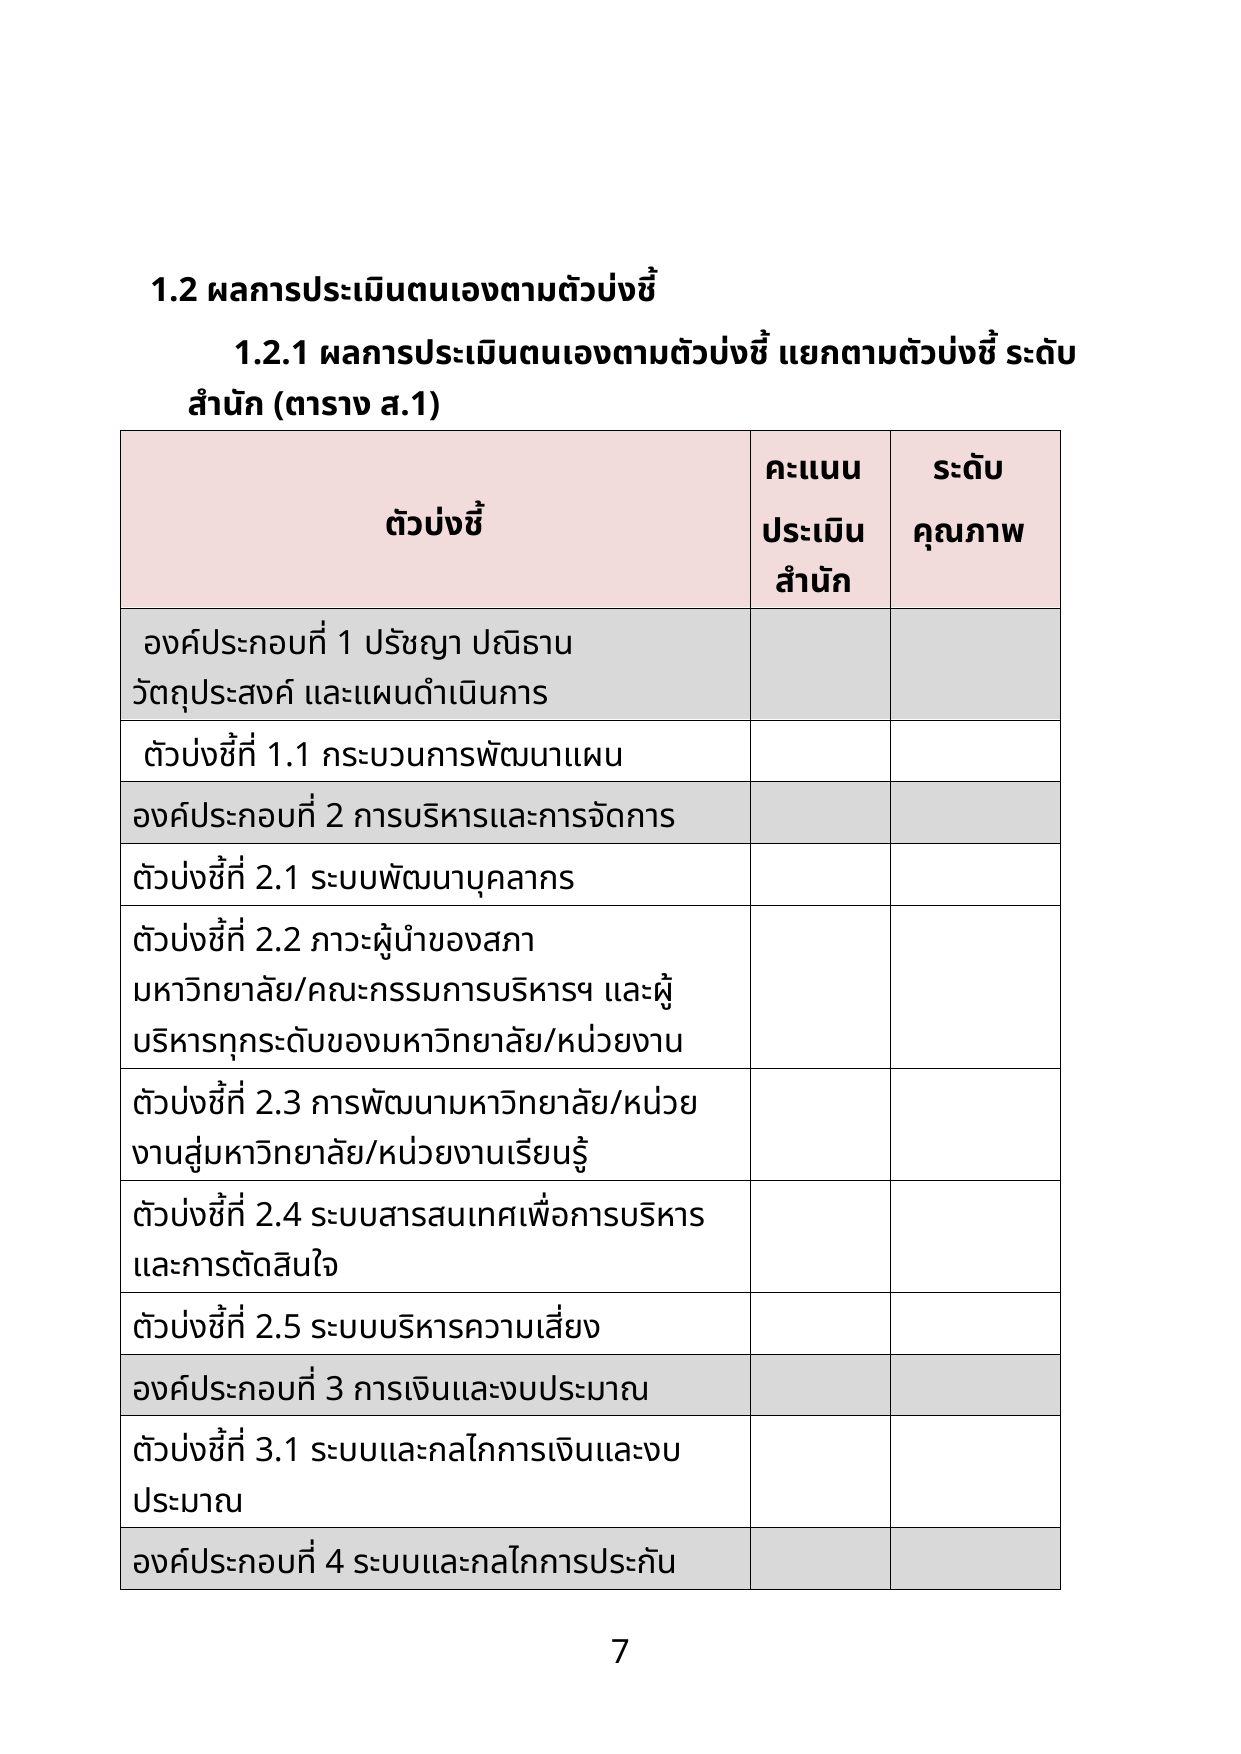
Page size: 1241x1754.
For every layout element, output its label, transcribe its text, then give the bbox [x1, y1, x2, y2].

table_cell [751, 1355, 890, 1415]
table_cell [121, 1528, 750, 1589]
table_cell [891, 906, 1060, 1067]
table_header ระดับ คุณภาพ [891, 431, 1060, 607]
table_cell [751, 609, 890, 719]
table_cell [751, 906, 890, 1067]
table_cell องค์ประกอบที่ 2 การบริหารและการจัดการ [121, 782, 750, 843]
table_cell [891, 1069, 1060, 1180]
table_cell [751, 844, 890, 904]
text 1.2 ผลการประเมินตนเองตามตัวบ่งชี้ [150, 266, 1087, 316]
table_cell [891, 844, 1060, 904]
table_cell ตัวบ่งชี้ที่ 2.3 การพัฒนามหาวิทยาลัย/หน่วยงานสู่มหาวิทยาลัย/หน่วยงานเรียนรู้ [121, 1069, 750, 1180]
table_cell [891, 609, 1060, 719]
table_cell [751, 782, 890, 843]
table_cell [891, 1293, 1060, 1353]
table_cell [891, 721, 1060, 781]
table_cell ตัวบ่งชี้ที่ 2.1 ระบบพัฒนาบุคลากร [121, 844, 750, 904]
table_cell ตัวบ่งชี้ที่ 3.1 ระบบและกลไกการเงินและงบประมาณ [121, 1416, 750, 1527]
table_header คะแนน ประเมินสำนัก [751, 431, 890, 607]
table_cell ตัวบ่งชี้ที่ 2.2 ภาวะผู้นำของสภามหาวิทยาลัย/คณะกรรมการบริหารฯ และผู้บริหารทุกระดับของมหาวิทยาลัย/หน่วยงาน [121, 906, 750, 1067]
table_cell [891, 1181, 1060, 1292]
table_cell [751, 1528, 890, 1589]
table_cell ตัวบ่งชี้ที่ 2.5 ระบบบริหารความเสี่ยง [121, 1293, 750, 1353]
table_cell [891, 1416, 1060, 1527]
table_cell [751, 1181, 890, 1292]
table_cell ตัวบ่งชี้ที่ 2.4 ระบบสารสนเทศเพื่อการบริหารและการตัดสินใจ [121, 1181, 750, 1292]
table_cell [751, 1293, 890, 1353]
table_cell [751, 1416, 890, 1527]
table_header ตัวบ่งชี้ [121, 431, 750, 607]
table_cell องค์ประกอบที่ 3 การเงินและงบประมาณ [121, 1355, 750, 1415]
table_cell องค์ประกอบที่ 1 ปรัชญา ปณิธาน วัตถุประสงค์ และแผนดำเนินการ [121, 609, 750, 719]
table_cell [891, 1528, 1060, 1589]
table_cell [751, 721, 890, 781]
table_cell ตัวบ่งชี้ที่ 1.1 กระบวนการพัฒนาแผน [121, 721, 750, 781]
text 1.2.1 ผลการประเมินตนเองตามตัวบ่งชี้ แยกตามตัวบ่งชี้ ระดับสำนัก (ตาราง ส.1) [187, 329, 1087, 430]
table_cell [891, 782, 1060, 843]
table_cell [891, 1355, 1060, 1415]
table_cell [751, 1069, 890, 1180]
